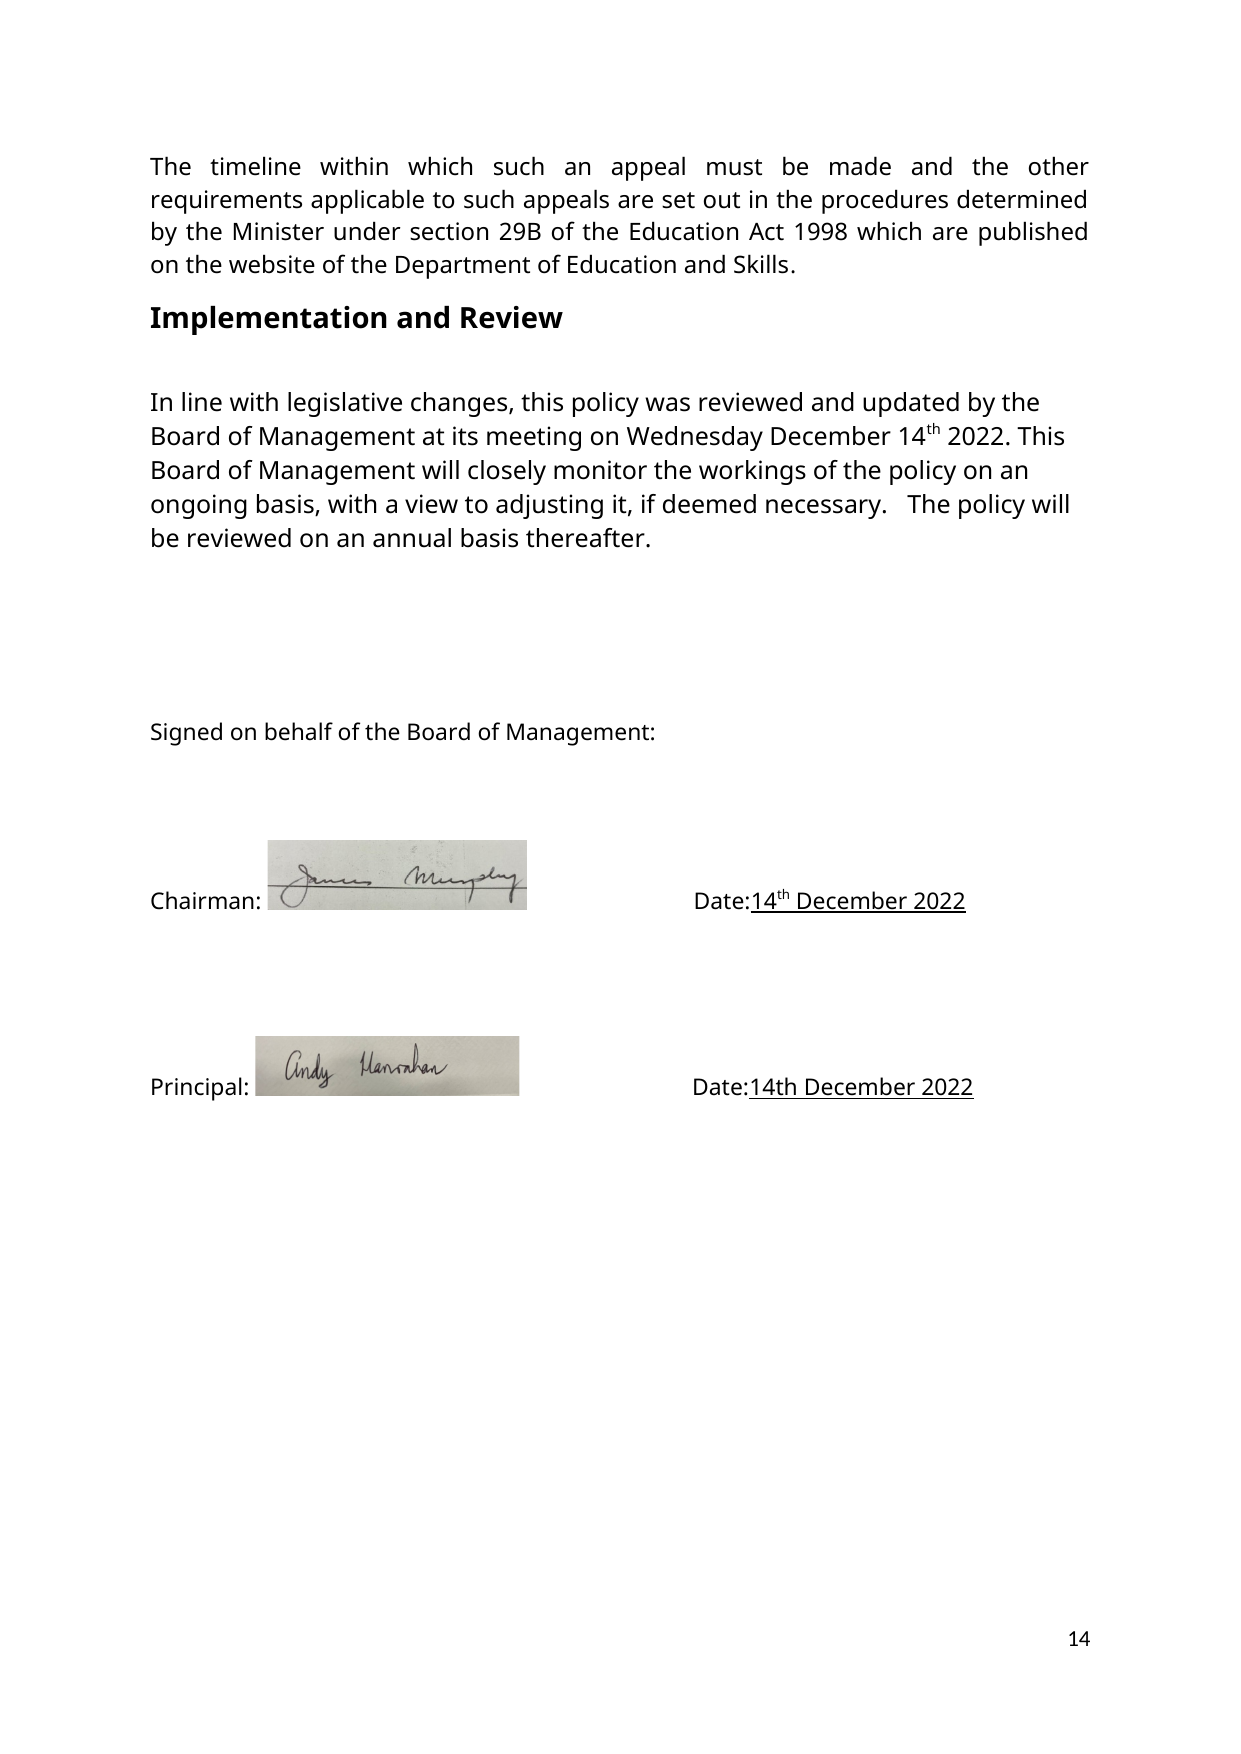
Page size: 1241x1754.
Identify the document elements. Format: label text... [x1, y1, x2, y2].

picture [267, 840, 527, 910]
text The timeline within which such an appeal must be made and the other requirements applicable to such appeals are set out in the procedures determined by the Minister under section 29B of the Education Act 1998 which are published on the website of the Department of Education and Skills. [150, 150, 1090, 280]
text In line with legislative changes, this policy was reviewed and updated by the Board of Management at its meeting on Wednesday December 14th 2022. This Board of Management will closely monitor the workings of the policy on an ongoing basis, with a view to adjusting it, if deemed necessary. The policy will be reviewed on an annual basis thereafter. [150, 353, 1090, 555]
picture [255, 1036, 520, 1096]
text Signed on behalf of the Board of Management: [150, 715, 1090, 747]
text Implementation and Review [150, 297, 1090, 337]
